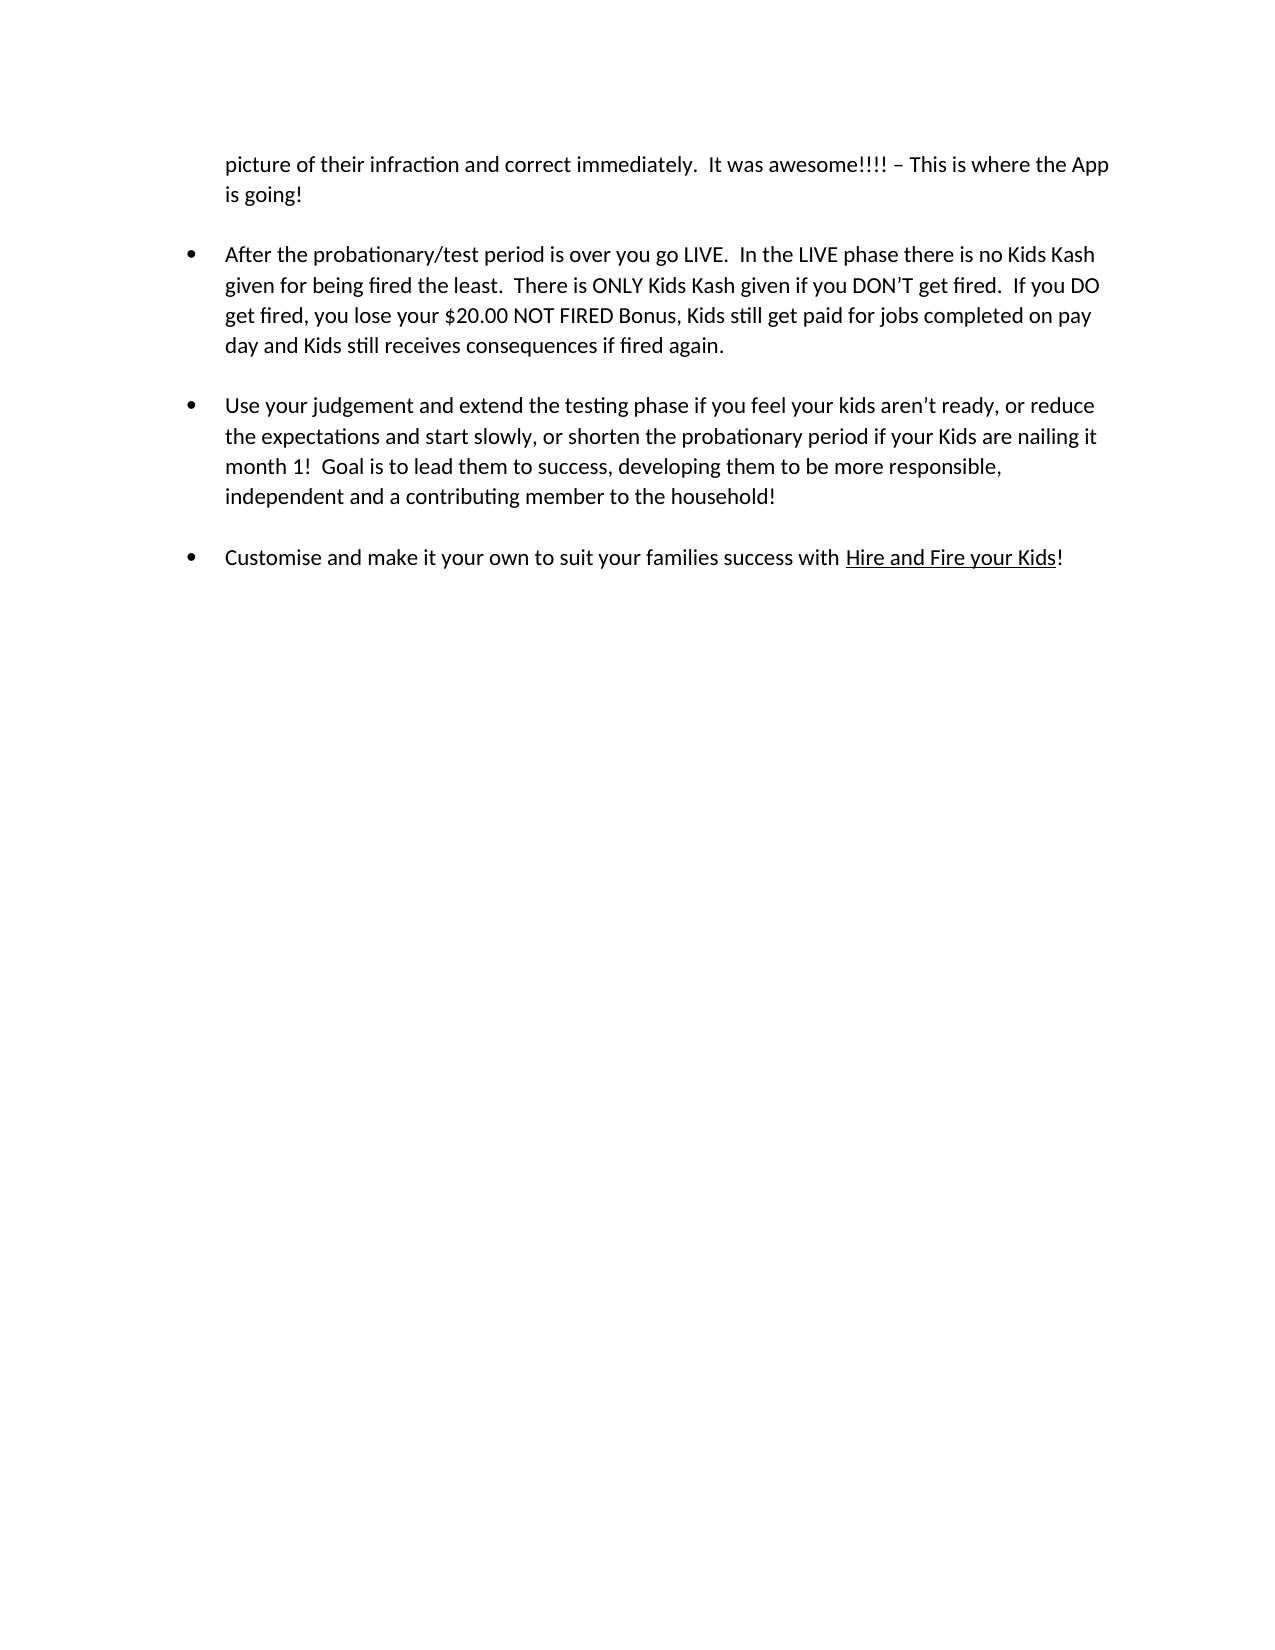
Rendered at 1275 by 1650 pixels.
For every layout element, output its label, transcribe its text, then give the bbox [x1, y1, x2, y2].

list Customise and make it your own to suit your families success with Hire and Fire your Kids! [187, 543, 1125, 571]
list After the probationary/test period is over you go LIVE. In the LIVE phase there is no Kids Kash given for being fired the least. There is ONLY Kids Kash given if you DON’T get fired. If you DO get fired, you lose your $20.00 NOT FIRED Bonus, Kids still get paid for jobs completed on pay day and Kids still receives consequences if fired again. [187, 241, 1125, 359]
list Use your judgement and extend the testing phase if you feel your kids aren’t ready, or reduce the expectations and start slowly, or shorten the probationary period if your Kids are nailing it month 1! Goal is to lead them to success, developing them to be more responsible, independent and a contributing member to the household! [187, 392, 1125, 510]
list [187, 150, 1125, 208]
